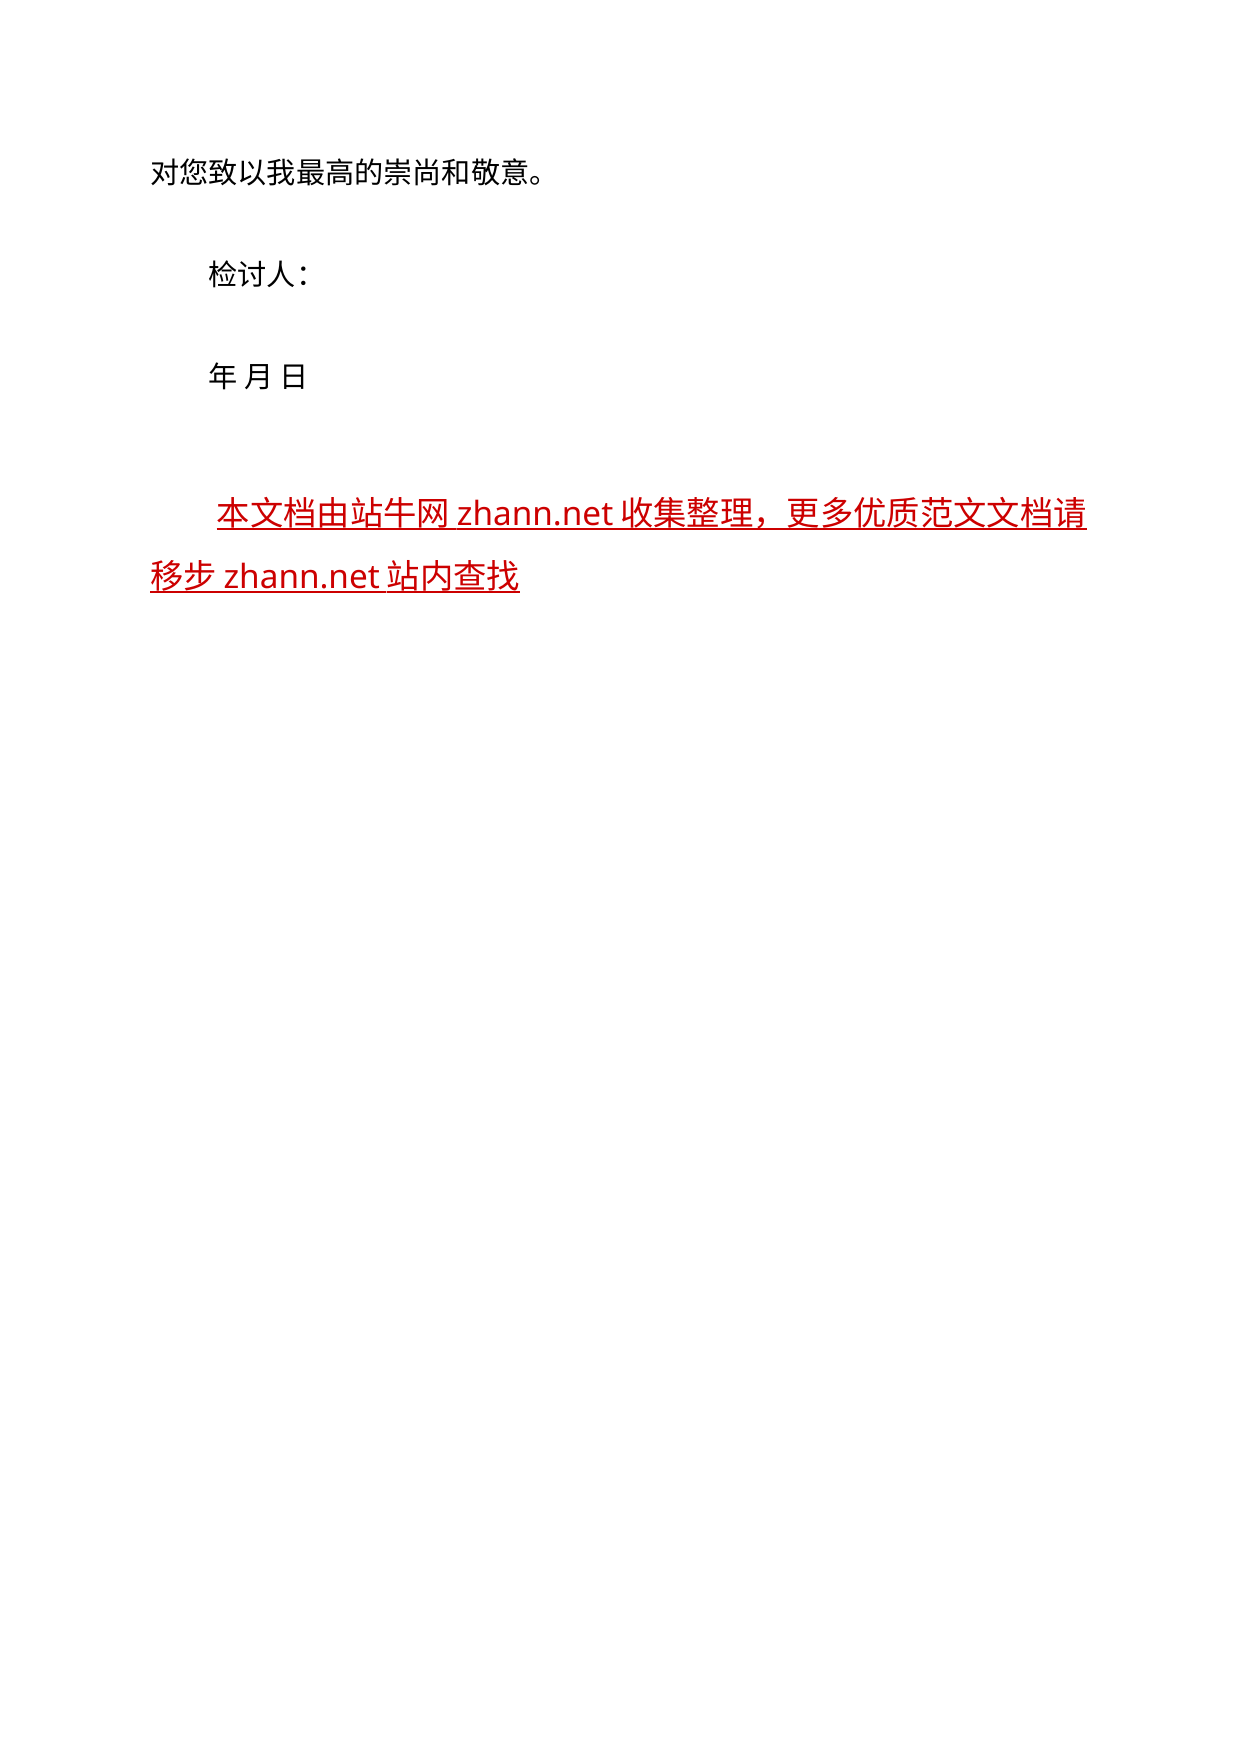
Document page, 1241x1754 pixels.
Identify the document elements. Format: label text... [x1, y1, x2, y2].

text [150, 150, 1090, 192]
text 本文档由站牛网zhann.net收集整理，更多优质范文文档请移步zhann.net站内查找 [150, 487, 1090, 598]
text 年 月 日 [150, 353, 1090, 396]
text 检讨人： [150, 252, 1090, 294]
